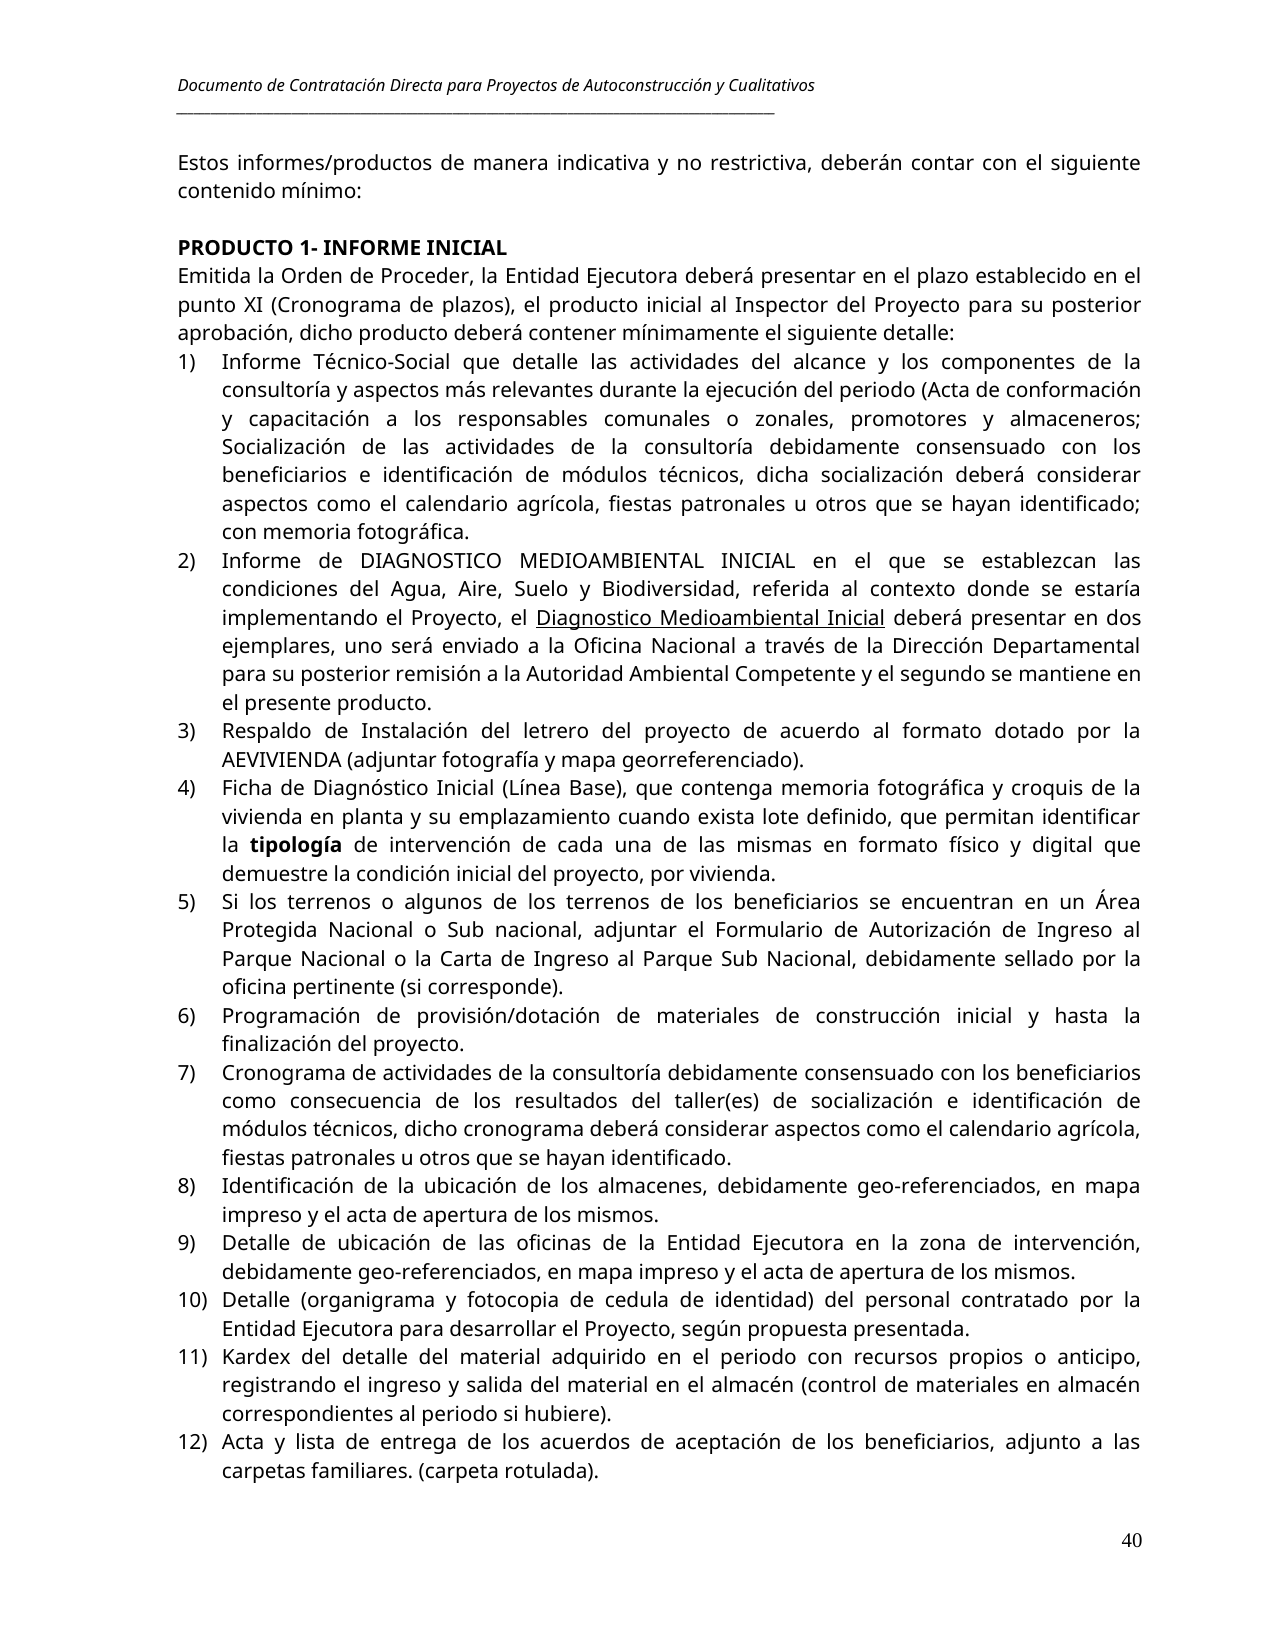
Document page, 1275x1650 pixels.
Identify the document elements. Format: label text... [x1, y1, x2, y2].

text PRODUCTO 1- INFORME INICIAL [177, 233, 1142, 261]
text Estos informes/productos de manera indicativa y no restrictiva, deberán contar con el siguiente contenido mínimo: [177, 148, 1142, 204]
list Identificación de la ubicación de los almacenes, debidamente geo-referenciados, en mapa impreso y el acta de apertura de los mismos. [177, 1171, 1142, 1228]
list Respaldo de Instalación del letrero del proyecto de acuerdo al formato dotado por la AEVIVIENDA (adjuntar fotografía y mapa georreferenciado). [177, 716, 1142, 773]
list Kardex del detalle del material adquirido en el periodo con recursos propios o anticipo, registrando el ingreso y salida del material en el almacén (control de materiales en almacén correspondientes al periodo si hubiere). [177, 1342, 1142, 1427]
list Si los terrenos o algunos de los terrenos de los beneficiarios se encuentran en un Área Protegida Nacional o Sub nacional, adjuntar el Formulario de Autorización de Ingreso al Parque Nacional o la Carta de Ingreso al Parque Sub Nacional, debidamente sellado por la oficina pertinente (si corresponde). [177, 887, 1142, 1001]
list Informe de DIAGNOSTICO MEDIOAMBIENTAL INICIAL en el que se establezcan las condiciones del Agua, Aire, Suelo y Biodiversidad, referida al contexto donde se estaría implementando el Proyecto, el Diagnostico Medioambiental Inicial deberá presentar en dos ejemplares, uno será enviado a la Oficina Nacional a través de la Dirección Departamental para su posterior remisión a la Autoridad Ambiental Competente y el segundo se mantiene en el presente producto. [177, 546, 1142, 716]
list Detalle (organigrama y fotocopia de cedula de identidad) del personal contratado por la Entidad Ejecutora para desarrollar el Proyecto, según propuesta presentada. [177, 1285, 1142, 1342]
list Programación de provisión/dotación de materiales de construcción inicial y hasta la finalización del proyecto. [177, 1001, 1142, 1058]
list Ficha de Diagnóstico Inicial (Línea Base), que contenga memoria fotográfica y croquis de la vivienda en planta y su emplazamiento cuando exista lote definido, que permitan identificar la tipología de intervención de cada una de las mismas en formato físico y digital que demuestre la condición inicial del proyecto, por vivienda. [177, 773, 1142, 887]
list Informe Técnico-Social que detalle las actividades del alcance y los componentes de la consultoría y aspectos más relevantes durante la ejecución del periodo (Acta de conformación y capacitación a los responsables comunales o zonales, promotores y almaceneros; Socialización de las actividades de la consultoría debidamente consensuado con los beneficiarios e identificación de módulos técnicos, dicha socialización deberá considerar aspectos como el calendario agrícola, fiestas patronales u otros que se hayan identificado; con memoria fotográfica. [177, 347, 1142, 546]
list Acta y lista de entrega de los acuerdos de aceptación de los beneficiarios, adjunto a las carpetas familiares. (carpeta rotulada). [177, 1427, 1142, 1484]
list Detalle de ubicación de las oficinas de la Entidad Ejecutora en la zona de intervención, debidamente geo-referenciados, en mapa impreso y el acta de apertura de los mismos. [177, 1228, 1142, 1285]
text Emitida la Orden de Proceder, la Entidad Ejecutora deberá presentar en el plazo establecido en el punto XI (Cronograma de plazos), el producto inicial al Inspector del Proyecto para su posterior aprobación, dicho producto deberá contener mínimamente el siguiente detalle: [177, 261, 1142, 347]
list Cronograma de actividades de la consultoría debidamente consensuado con los beneficiarios como consecuencia de los resultados del taller(es) de socialización e identificación de módulos técnicos, dicho cronograma deberá considerar aspectos como el calendario agrícola, fiestas patronales u otros que se hayan identificado. [177, 1058, 1142, 1171]
